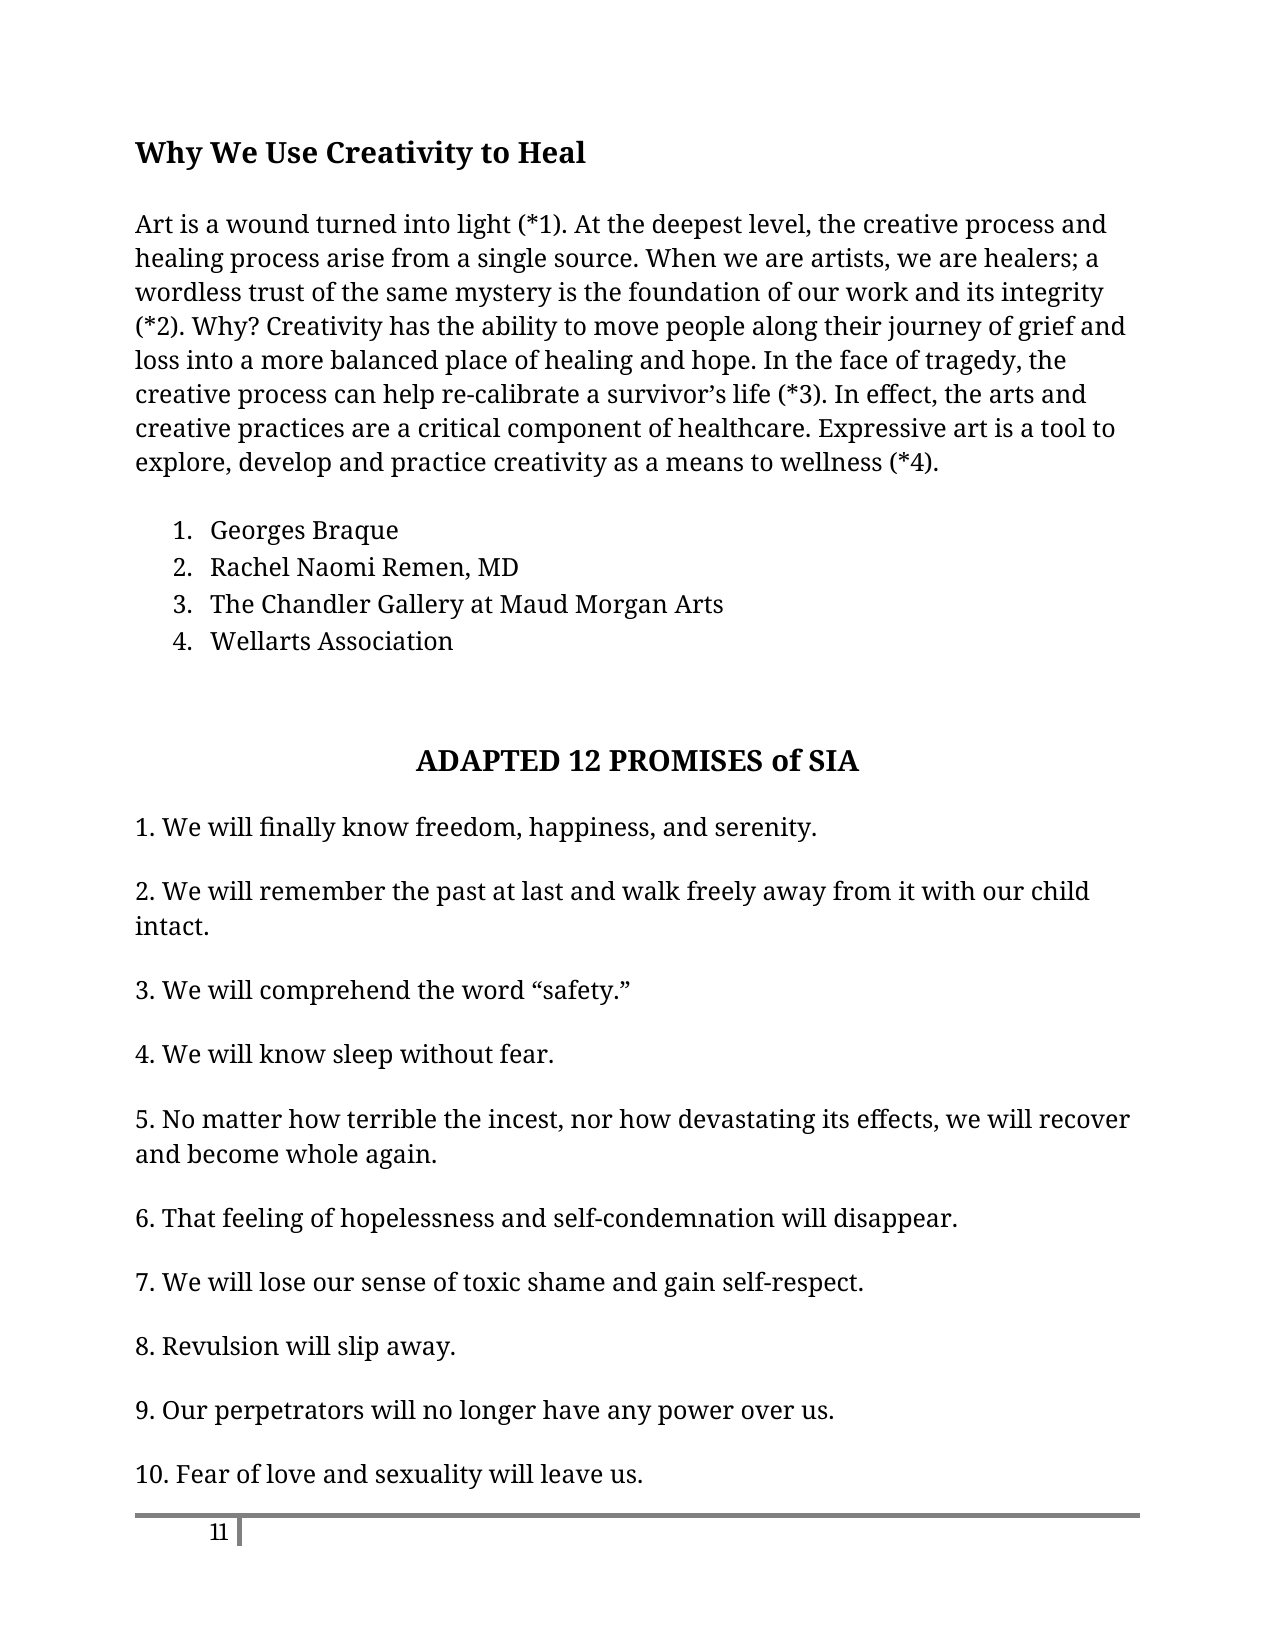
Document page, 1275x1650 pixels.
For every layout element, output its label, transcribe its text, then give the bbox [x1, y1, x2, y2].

list Rachel Naomi Remen, MD [172, 549, 1140, 584]
text 10. Fear of love and sexuality will leave us. [135, 1456, 1140, 1491]
text Why We Use Creativity to Heal [135, 132, 1140, 172]
text 7. We will lose our sense of toxic shame and gain self-respect. [135, 1264, 1140, 1299]
text 1. We will finally know freedom, happiness, and serenity. [135, 809, 1140, 844]
list Wellarts Association [172, 623, 1140, 657]
text 6. That feeling of hopelessness and self-condemnation will disappear. [135, 1199, 1140, 1234]
text 3. We will comprehend the word “safety.” [135, 972, 1140, 1007]
text Art is a wound turned into light (*1). At the deepest level, the creative process and healing process arise from a single source. When we are artists, we are healers; a wordless trust of the same mystery is the foundation of our work and its integrity (*2). Why? Creativity has the ability to move people along their journey of grief and loss into a more balanced place of healing and hope. In the face of tragedy, the creative process can help re-calibrate a survivor’s life (*3). In effect, the arts and creative practices are a critical component of healthcare. Expressive art is a tool to explore, develop and practice creativity as a means to wellness (*4). [135, 206, 1140, 479]
list The Chandler Gallery at Maud Morgan Arts [172, 586, 1140, 620]
text 5. No matter how terrible the incest, nor how devastating its effects, we will recover and become whole again. [135, 1100, 1140, 1170]
list Georges Braque [172, 513, 1140, 547]
text ADAPTED 12 PROMISES of SIA [135, 740, 1140, 779]
text 4. We will know sleep without fear. [135, 1036, 1140, 1071]
text 9. Our perpetrators will no longer have any power over us. [135, 1392, 1140, 1427]
text 8. Revulsion will slip away. [135, 1328, 1140, 1363]
text 2. We will remember the past at last and walk freely away from it with our child intact. [135, 873, 1140, 943]
